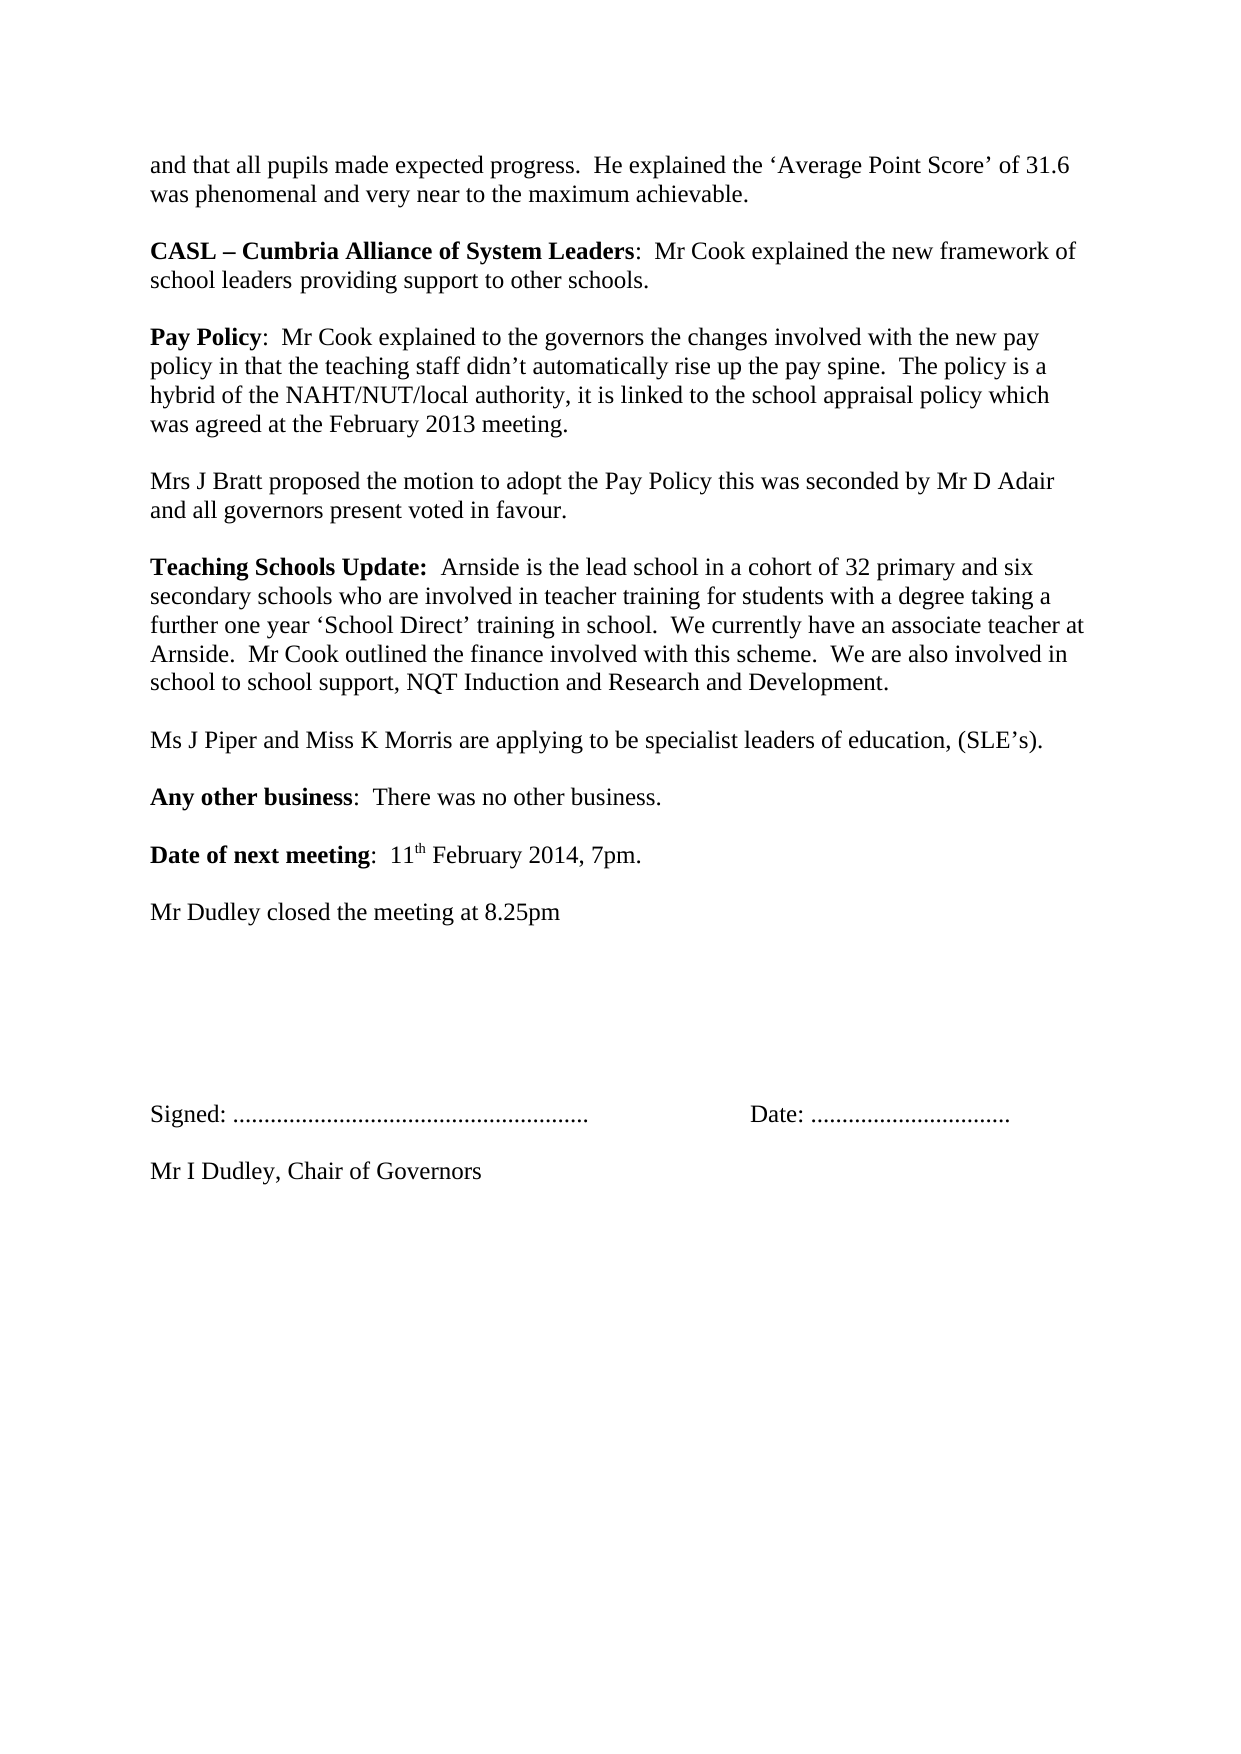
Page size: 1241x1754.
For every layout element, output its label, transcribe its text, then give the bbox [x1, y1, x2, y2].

text Mrs J Bratt proposed the motion to adopt the Pay Policy this was seconded by Mr D Adair and all governors present voted in favour. [150, 466, 1090, 524]
text Date of next meeting: 11th February 2014, 7pm. [150, 840, 1090, 869]
text Any other business: There was no other business. [150, 782, 1090, 811]
text Mr Dudley closed the meeting at 8.25pm [150, 897, 1090, 926]
text CASL – Cumbria Alliance of System Leaders: Mr Cook explained the new framework of school leaders providing support to other schools. [150, 236, 1090, 294]
text Mr I Dudley, Chair of Governors [150, 1156, 1090, 1185]
text Signed: ......................................................... Date: ................................ [150, 1099, 1090, 1127]
text Pay Policy: Mr Cook explained to the governors the changes involved with the new pay policy in that the teaching staff didn’t automatically rise up the pay spine. The policy is a hybrid of the NAHT/NUT/local authority, it is linked to the school appraisal policy which was agreed at the February 2013 meeting. [150, 322, 1090, 437]
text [150, 150, 1090, 207]
text Ms J Piper and Miss K Morris are applying to be specialist leaders of education, (SLE’s). [150, 725, 1090, 754]
text Teaching Schools Update: Arnside is the lead school in a cohort of 32 primary and six secondary schools who are involved in teacher training for students with a degree taking a further one year ‘School Direct’ training in school. We currently have an associate teacher at Arnside. Mr Cook outlined the finance involved with this scheme. We are also involved in school to school support, NQT Induction and Research and Development. [150, 552, 1090, 696]
